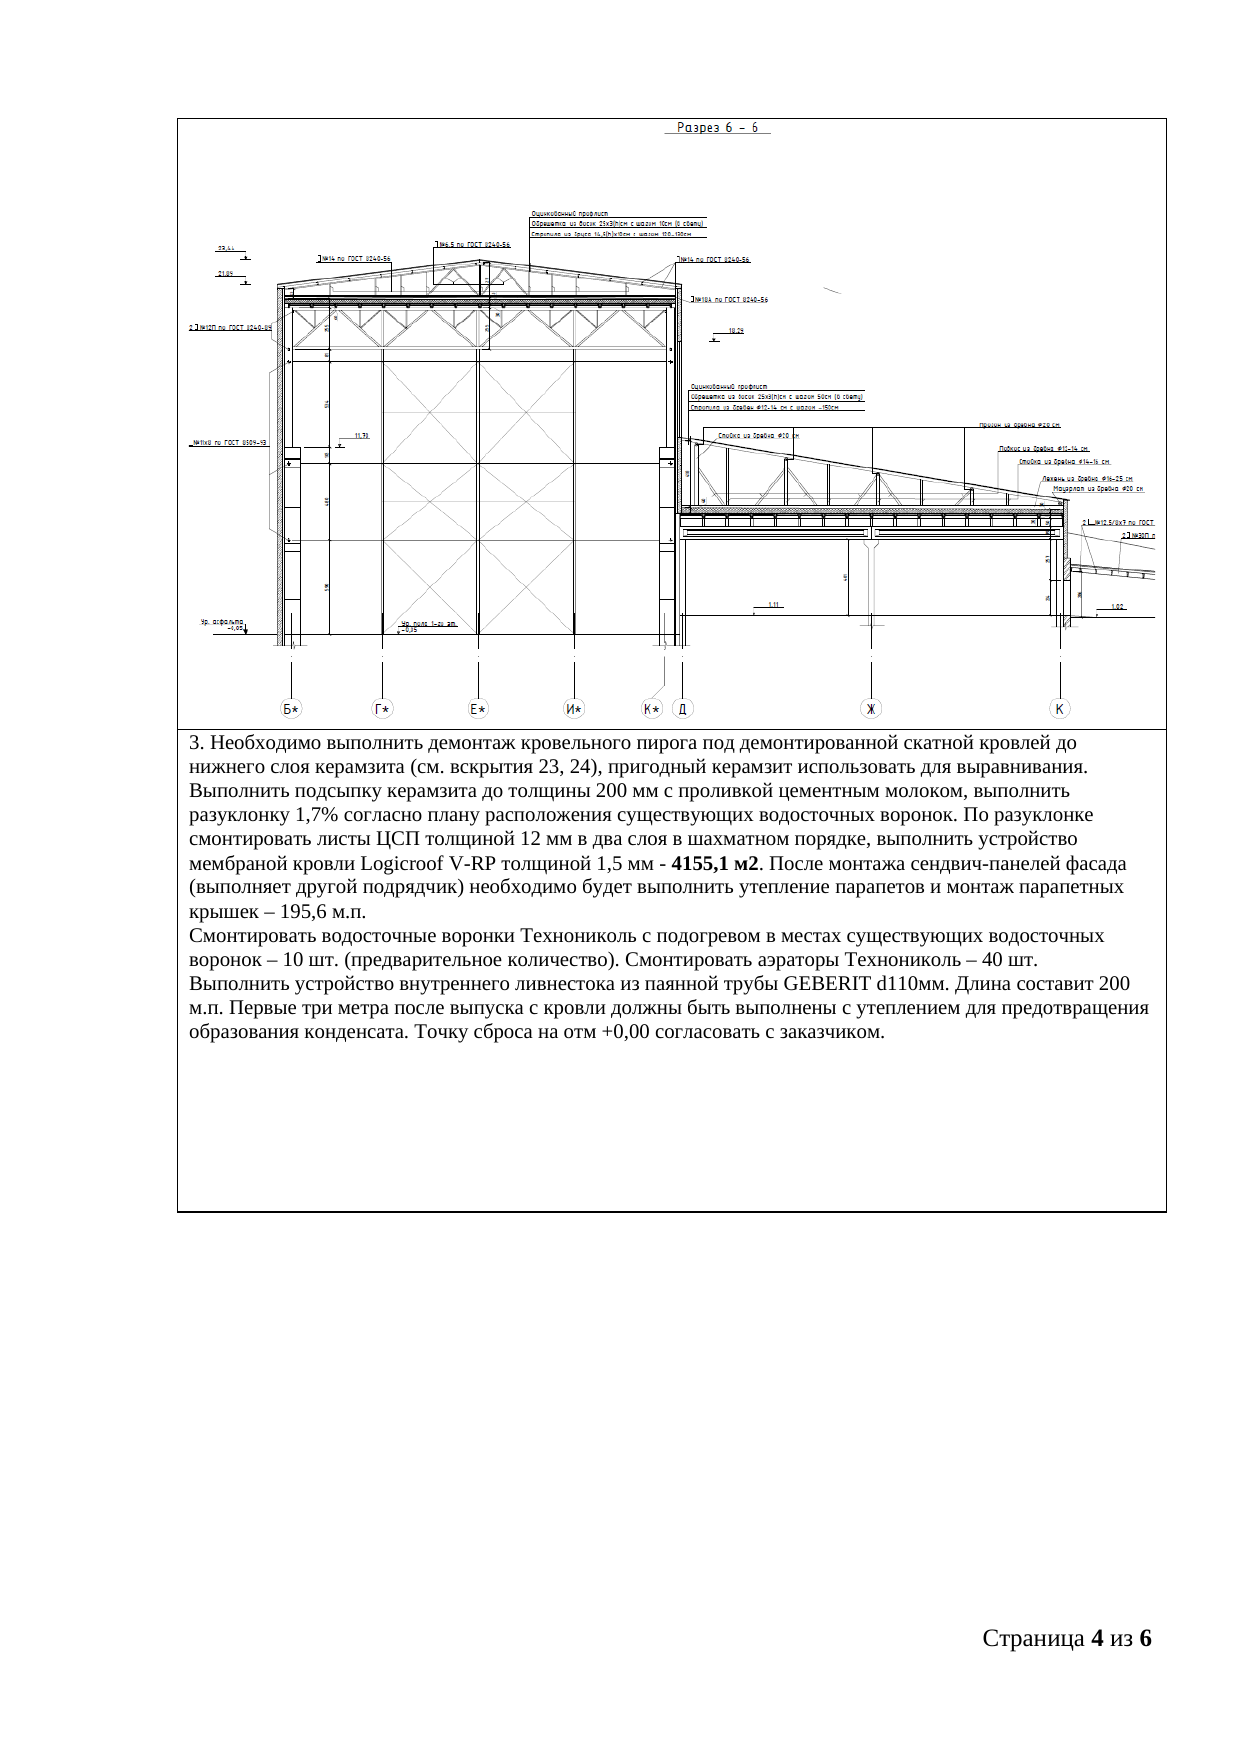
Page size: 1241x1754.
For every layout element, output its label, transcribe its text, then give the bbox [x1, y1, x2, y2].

table_cell [178, 119, 188, 729]
table_cell [1156, 119, 1166, 729]
picture [188, 119, 1156, 729]
table_cell 3. Необходимо выполнить демонтаж кровельного пирога под демонтированной скатной кровлей до нижнего слоя керамзита (см. вскрытия 23, 24), пригодный керамзит использовать для выравнивания. Выполнить подсыпку керамзита до толщины 200 мм с проливкой цементным молоком, выполнить разуклонку 1,7% согласно плану расположения существующих водосточных воронок. По разуклонке смонтировать листы ЦСП толщиной 12 мм в два слоя в шахматном порядке, выполнить устройство мембраной кровли Logicroof V-RP толщиной 1,5 мм - 4155,1 м2. После монтажа сендвич-панелей фасада (выполняет другой подрядчик) необходимо будет выполнить утепление парапетов и монтаж парапетных крышек – 195,6 м.п. Смонтировать водосточные воронки Технониколь с подогревом в местах существующих водосточных воронок – 10 шт. (предварительное количество). Смонтировать аэраторы Технониколь – 40 шт. Выполнить устройство внутреннего ливнестока из паянной трубы GEBERIT d110мм. Длина составит 200 м.п. Первые три метра после выпуска с кровли должны быть выполнены с утеплением для предотвращения образования конденсата. Точку сброса на отм +0,00 согласовать с заказчиком. [178, 730, 1166, 1211]
